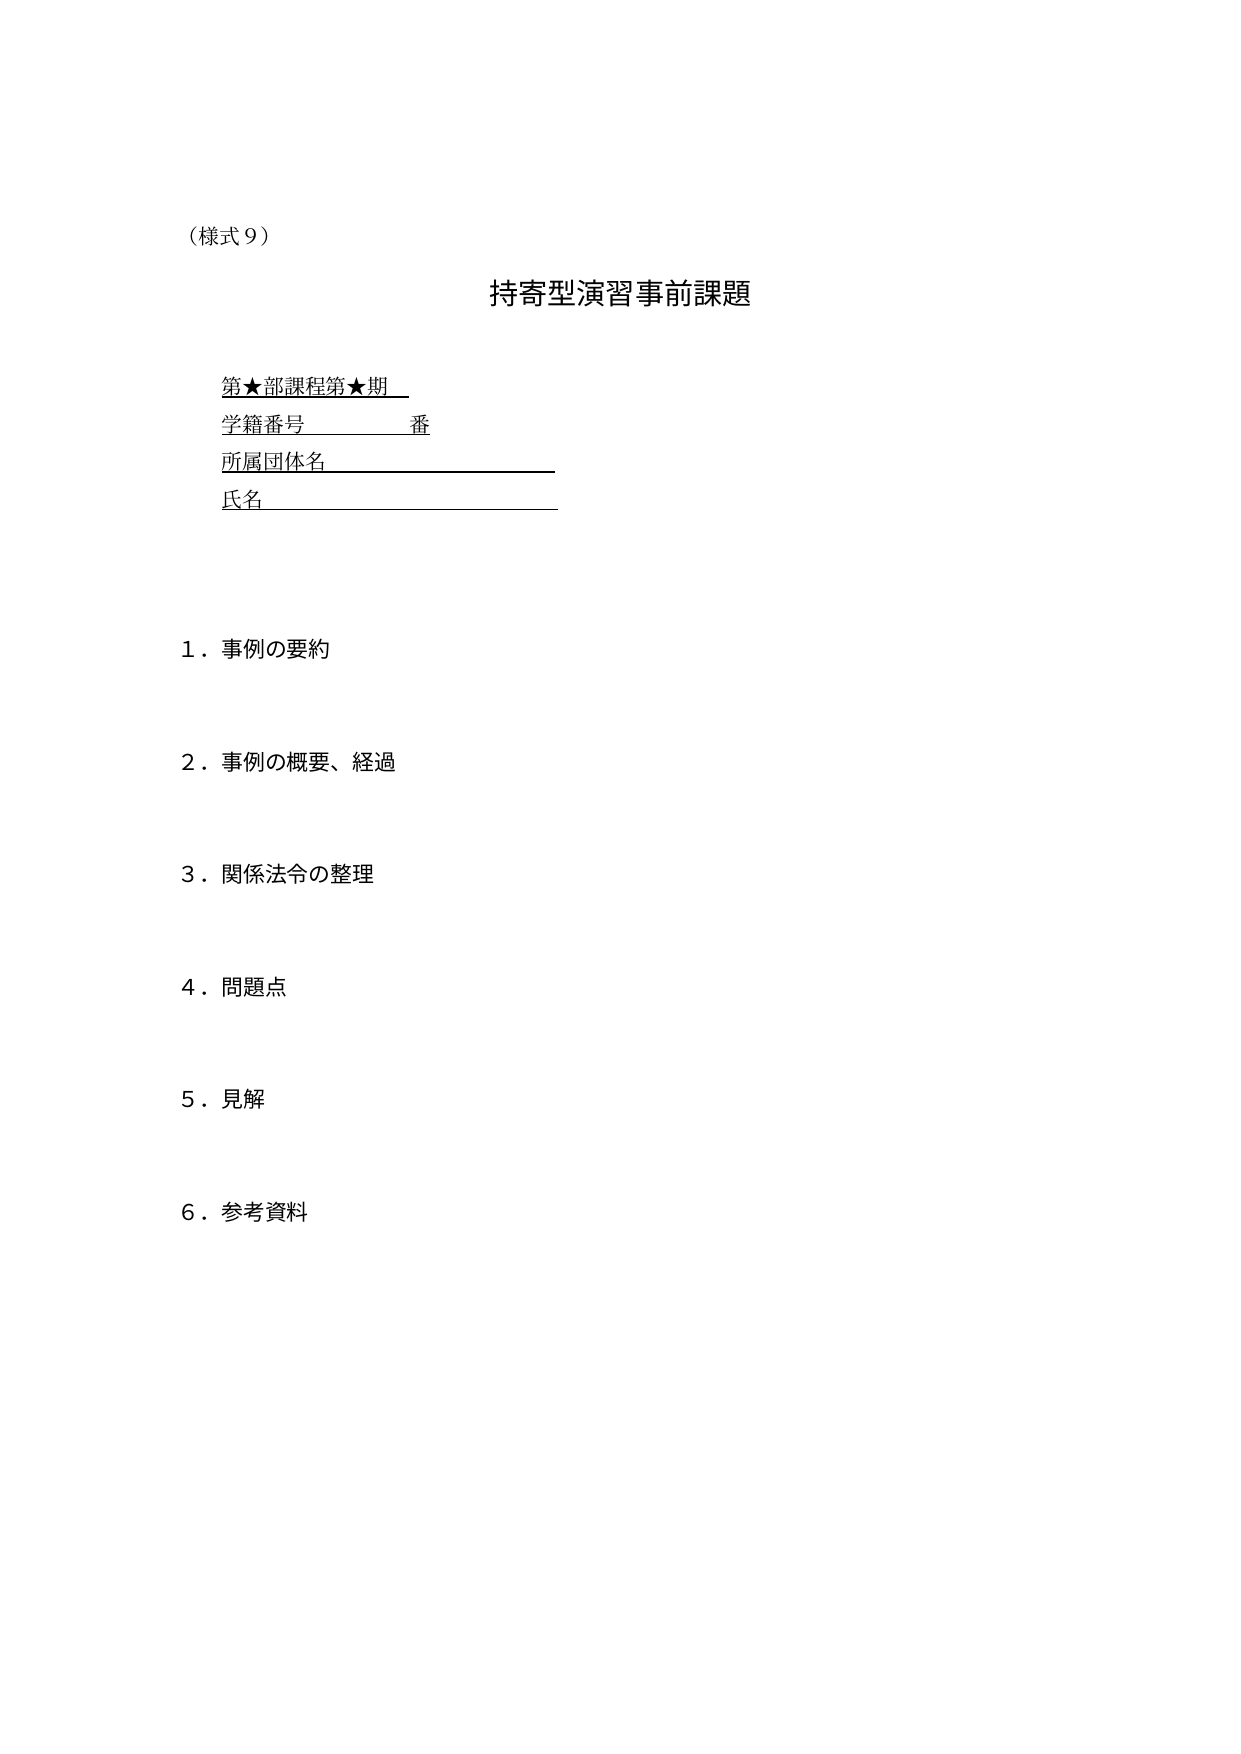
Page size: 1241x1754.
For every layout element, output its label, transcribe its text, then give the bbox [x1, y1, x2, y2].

text １．事例の要約 [177, 629, 1063, 667]
text （様式９） [177, 217, 1063, 254]
text ５．見解 [177, 1079, 1063, 1117]
text ４．問題点 [177, 967, 1063, 1004]
text 持寄型演習事前課題 [177, 254, 1063, 329]
text 第★部課程第★期 [221, 367, 1008, 404]
text ３．関係法令の整理 [177, 854, 1063, 892]
text ６．参考資料 [177, 1192, 1063, 1229]
text 学籍番号 番 [221, 404, 1008, 442]
text 氏名 [221, 479, 1008, 517]
text 所属団体名 [221, 442, 1008, 479]
text ２．事例の概要、経過 [177, 742, 1063, 779]
